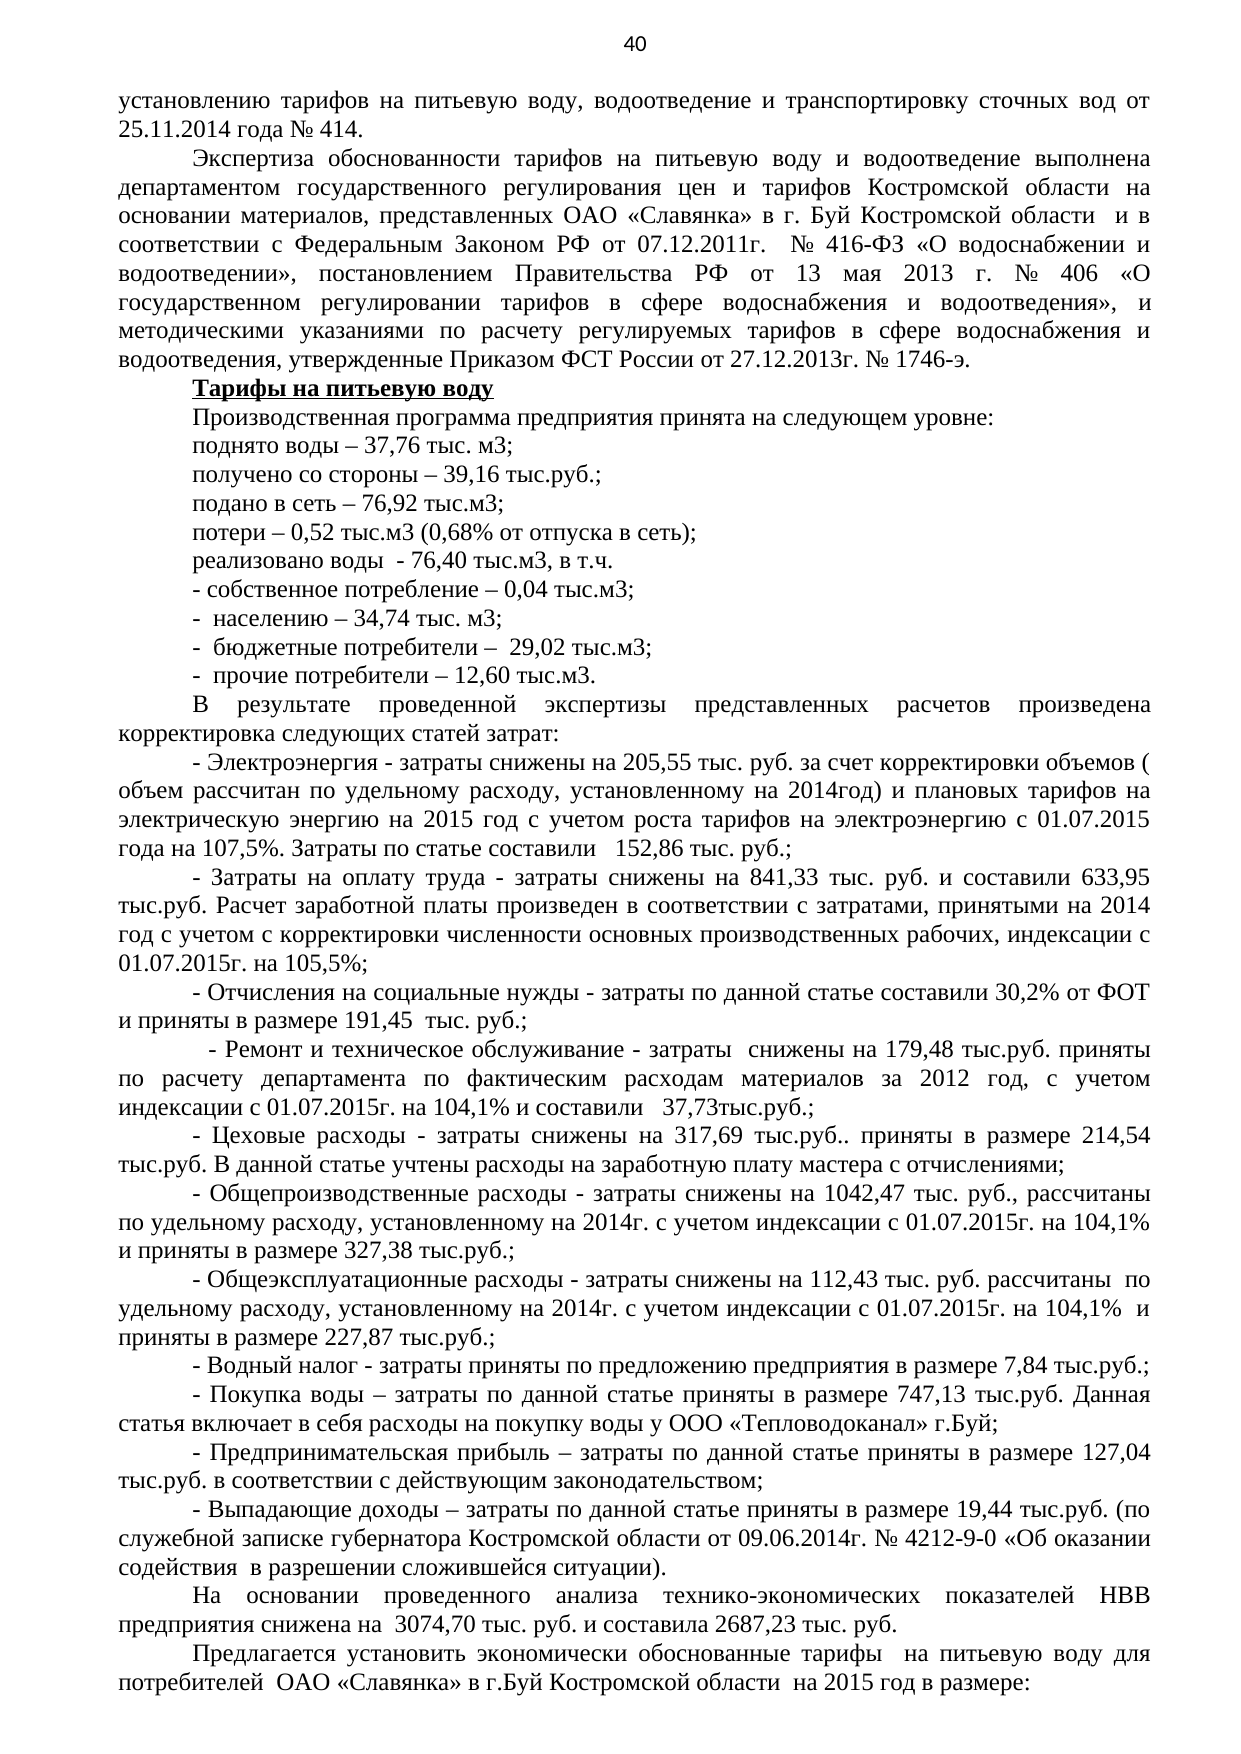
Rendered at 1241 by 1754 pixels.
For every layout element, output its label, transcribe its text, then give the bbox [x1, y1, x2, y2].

text - прочие потребители – 12,60 тыс.м3. [118, 661, 1152, 689]
text поднято воды – 37,76 тыс. м3; [118, 431, 1152, 459]
text - Электроэнергия - затраты снижены на 205,55 тыс. руб. за счет корректировки объемов ( объем рассчитан по удельному расходу, установленному на 2014год) и плановых тарифов на электрическую энергию на 2015 год с учетом роста тарифов на электроэнергию с 01.07.2015 года на 107,5%. Затраты по статье составили 152,86 тыс. руб.; [118, 747, 1152, 862]
text В результате проведенной экспертизы представленных расчетов произведена корректировка следующих статей затрат: [118, 689, 1152, 747]
text - Выпадающие доходы – затраты по данной статье приняты в размере 19,44 тыс.руб. (по служебной записке губернатора Костромской области от 09.06.2014г. № 4212-9-0 «Об оказании содействия в разрешении сложившейся ситуации). [118, 1494, 1152, 1581]
text - бюджетные потребители – 29,02 тыс.м3; [118, 632, 1152, 661]
text - Затраты на оплату труда - затраты снижены на 841,33 тыс. руб. и составили 633,95 тыс.руб. Расчет заработной платы произведен в соответствии с затратами, принятыми на 2014 год с учетом с корректировки численности основных производственных рабочих, индексации с 01.07.2015г. на 105,5%; [118, 862, 1152, 977]
text - населению – 34,74 тыс. м3; [118, 603, 1152, 632]
text потери – 0,52 тыс.м3 (0,68% от отпуска в сеть); [118, 517, 1152, 546]
text - Цеховые расходы - затраты снижены на 317,69 тыс.руб.. приняты в размере 214,54 тыс.руб. В данной статье учтены расходы на заработную плату мастера с отчислениями; [118, 1121, 1152, 1178]
text Тарифы на питьевую воду [118, 373, 1152, 402]
text - Ремонт и техническое обслуживание - затраты снижены на 179,48 тыс.руб. приняты по расчету департамента по фактическим расходам материалов за 2012 год, с учетом индексации с 01.07.2015г. на 104,1% и составили 37,73тыс.руб.; [118, 1034, 1152, 1121]
text - Общеэксплуатационные расходы - затраты снижены на 112,43 тыс. руб. рассчитаны по удельному расходу, установленному на 2014г. с учетом индексации с 01.07.2015г. на 104,1% и приняты в размере 227,87 тыс.руб.; [118, 1264, 1152, 1351]
text подано в сеть – 76,92 тыс.м3; [118, 488, 1152, 517]
text - Предпринимательская прибыль – затраты по данной статье приняты в размере 127,04 тыс.руб. в соответствии с действующим законодательством; [118, 1437, 1152, 1494]
text - Отчисления на социальные нужды - затраты по данной статье составили 30,2% от ФОТ и приняты в размере 191,45 тыс. руб.; [118, 977, 1152, 1034]
text Экспертиза обоснованности тарифов на питьевую воду и водоотведение выполнена департаментом государственного регулирования цен и тарифов Костромской области на основании материалов, представленных ОАО «Славянка» в г. Буй Костромской области и в соответствии с Федеральным Законом РФ от 07.12.2011г. № 416-ФЗ «О водоснабжении и водоотведении», постановлением Правительства РФ от 13 мая 2013 г. № 406 «О государственном регулировании тарифов в сфере водоснабжения и водоотведения», и методическими указаниями по расчету регулируемых тарифов в сфере водоснабжения и водоотведения, утвержденные Приказом ФСТ России от 27.12.2013г. № 1746-э. [118, 143, 1152, 373]
text Предлагается установить экономически обоснованные тарифы на питьевую воду для потребителей ОАО «Славянка» в г.Буй Костромской области на 2015 год в размере: [118, 1638, 1152, 1696]
text - Покупка воды – затраты по данной статье приняты в размере 747,13 тыс.руб. Данная статья включает в себя расходы на покупку воды у ООО «Тепловодоканал» г.Буй; [118, 1379, 1152, 1437]
text На основании проведенного анализа технико-экономических показателей НВВ предприятия снижена на 3074,70 тыс. руб. и составила 2687,23 тыс. руб. [118, 1581, 1152, 1638]
text реализовано воды - 76,40 тыс.м3, в т.ч. [118, 546, 1152, 574]
text - собственное потребление – 0,04 тыс.м3; [118, 574, 1152, 603]
text получено со стороны – 39,16 тыс.руб.; [118, 459, 1152, 488]
text Производственная программа предприятия принята на следующем уровне: [118, 402, 1152, 431]
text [118, 86, 1152, 143]
text - Водный налог - затраты приняты по предложению предприятия в размере 7,84 тыс.руб.; [118, 1351, 1152, 1379]
text - Общепроизводственные расходы - затраты снижены на 1042,47 тыс. руб., рассчитаны по удельному расходу, установленному на 2014г. с учетом индексации с 01.07.2015г. на 104,1% и приняты в размере 327,38 тыс.руб.; [118, 1178, 1152, 1264]
